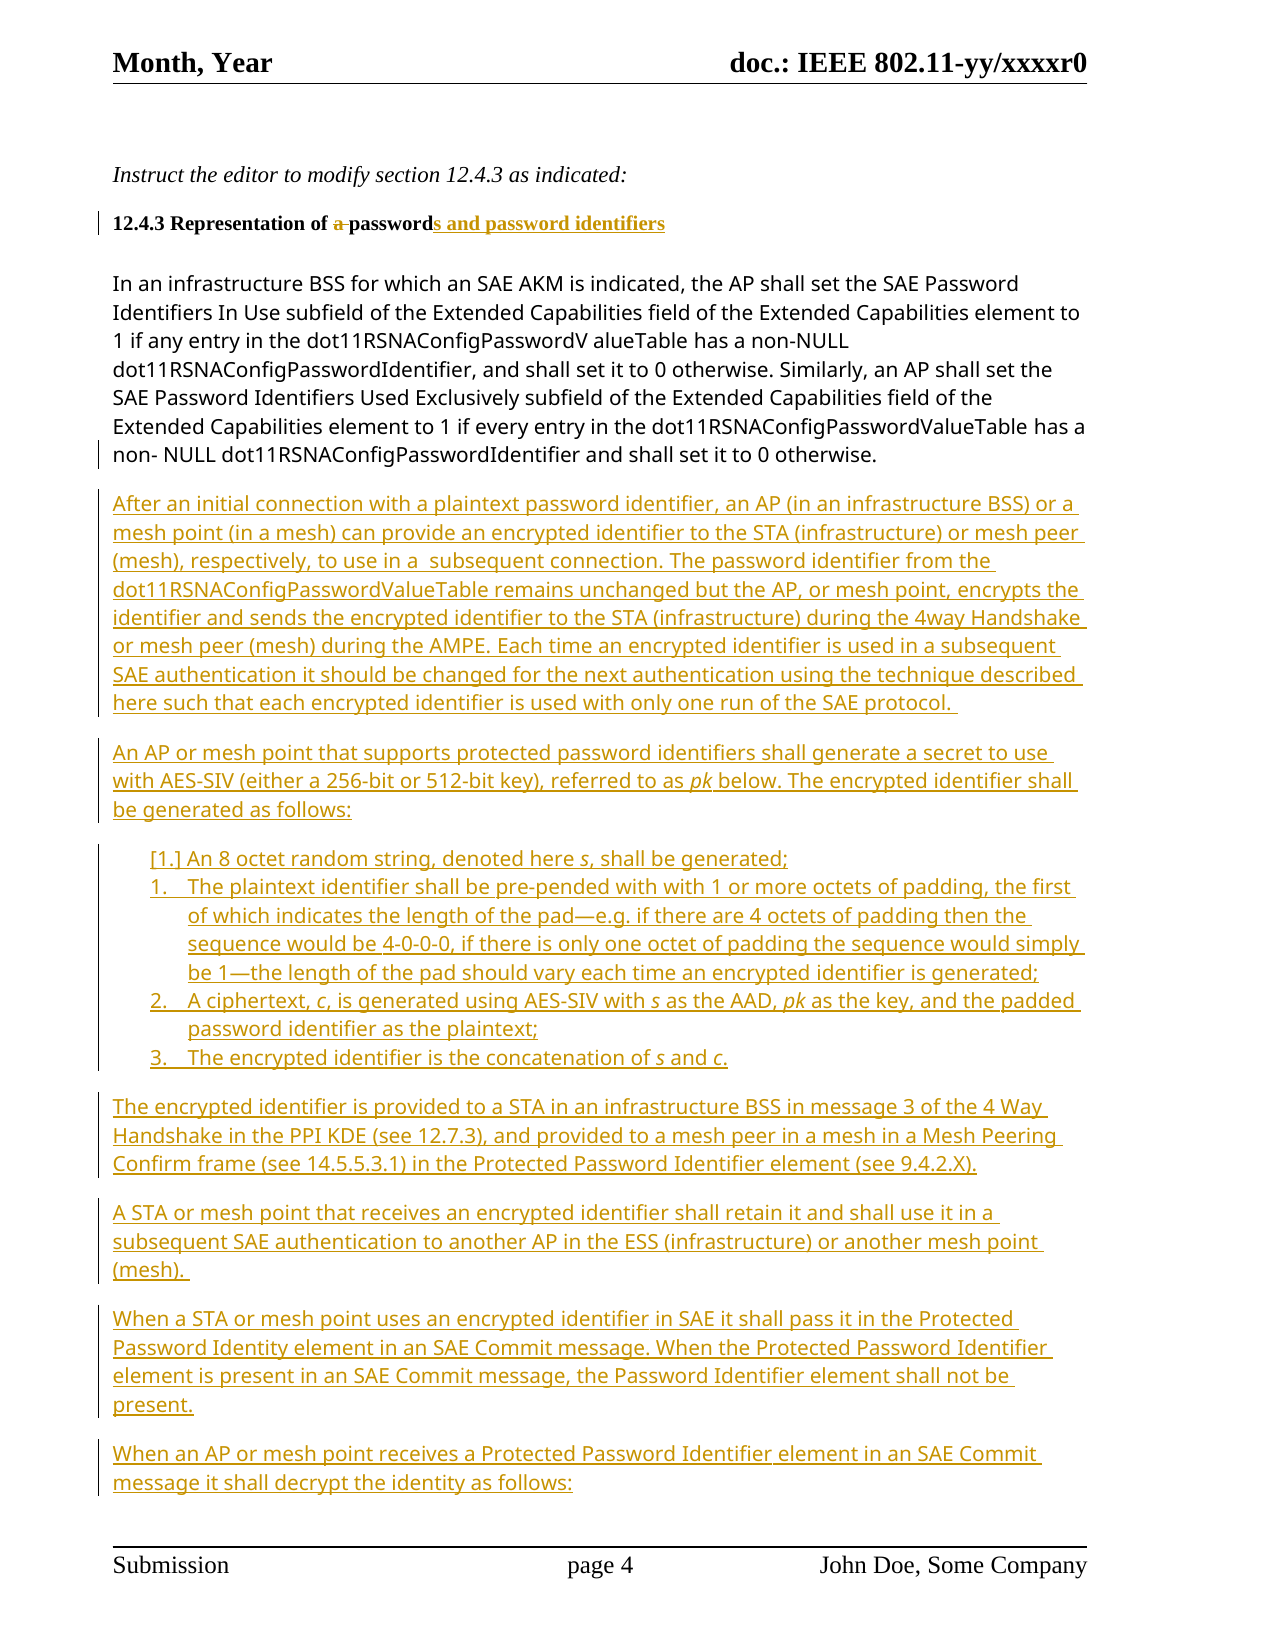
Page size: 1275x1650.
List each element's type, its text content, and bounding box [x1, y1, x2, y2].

text Instruct the editor to modify section 12.4.3 as indicated: [112, 161, 1087, 187]
text In an infrastructure BSS for which an SAE AKM is indicated, the AP shall set the SAE Password Identifiers In Use subfield of the Extended Capabilities field of the Extended Capabilities element to 1 if any entry in the dot11RSNAConfigPasswordV alueTable has a non-NULL dot11RSNAConfigPasswordIdentifier, and shall set it to 0 otherwise. Similarly, an AP shall set the SAE Password Identifiers Used Exclusively subfield of the Extended Capabilities field of the Extended Capabilities element to 1 if every entry in the dot11RSNAConfigPasswordValueTable has a non- NULL dot11RSNAConfigPasswordIdentifier and shall set it to 0 otherwise. [112, 269, 1087, 469]
text 12.4.3 Representation of password [112, 211, 1087, 235]
